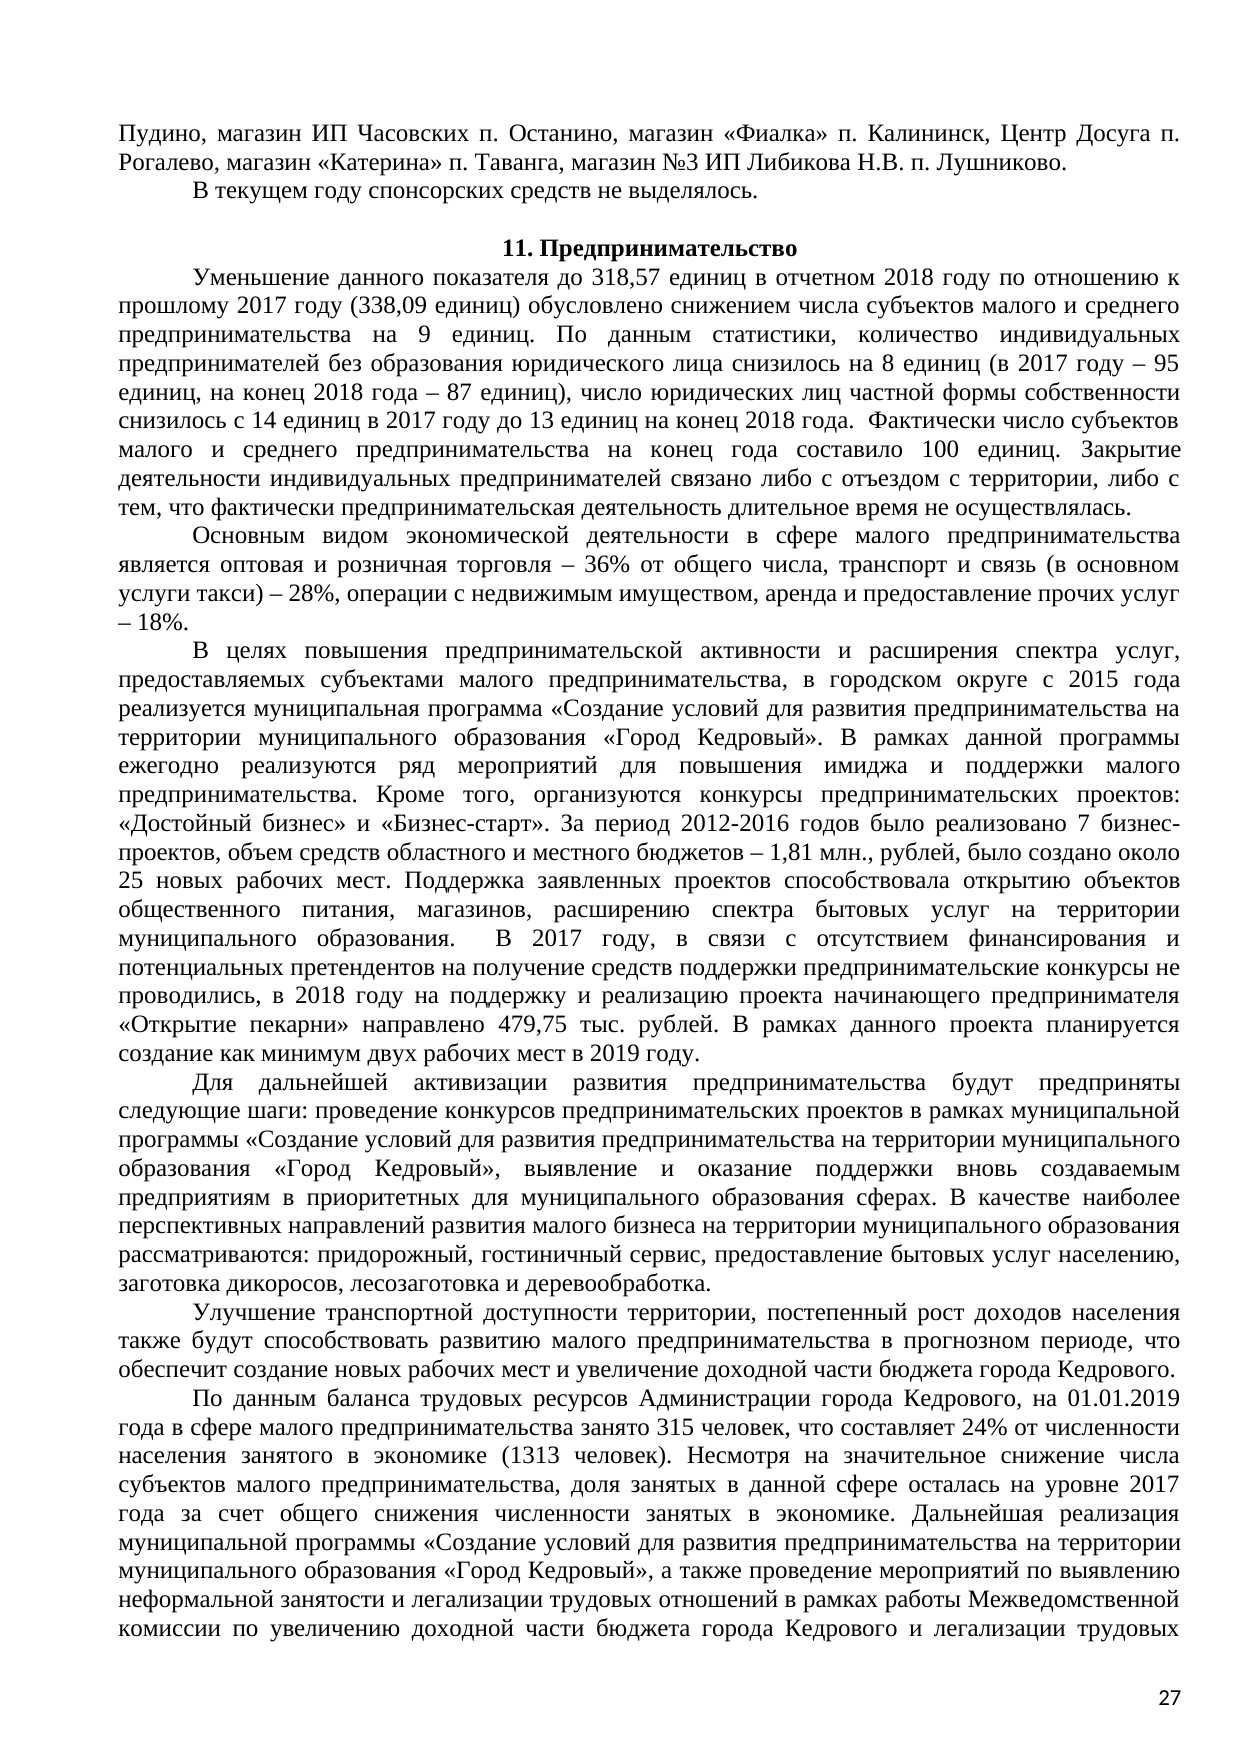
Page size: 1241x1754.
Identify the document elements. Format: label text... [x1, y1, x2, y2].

text Улучшение транспортной доступности территории, постепенный рост доходов населения также будут способствовать развитию малого предпринимательства в прогнозном периоде, что обеспечит создание новых рабочих мест и увеличение доходной части бюджета города Кедрового. [118, 1297, 1181, 1383]
text Уменьшение данного показателя до 318,57 единиц в отчетном 2018 году по отношению к прошлому 2017 году (338,09 единиц) обусловлено снижением числа субъектов малого и среднего предпринимательства на 9 единиц. По данным статистики, количество индивидуальных предпринимателей без образования юридического лица снизилось на 8 единиц (в 2017 году – 95 единиц, на конец 2018 года – 87 единиц), число юридических лиц частной формы собственности снизилось с 14 единиц в 2017 году до 13 единиц на конец 2018 года. Фактически число субъектов малого и среднего предпринимательства на конец года составило 100 единиц. Закрытие деятельности индивидуальных предпринимателей связано либо с отъездом с территории, либо с тем, что фактически предпринимательская деятельность длительное время не осуществлялась. [118, 262, 1181, 521]
text В текущем году спонсорских средств не выделялось. [118, 176, 1181, 204]
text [118, 1383, 1181, 1642]
text Основным видом экономической деятельности в сфере малого предпринимательства является оптовая и розничная торговля – 36% от общего числа, транспорт и связь (в основном услуги такси) – 28%, операции с недвижимым имуществом, аренда и предоставление прочих услуг – 18%. [118, 521, 1181, 636]
text В целях повышения предпринимательской активности и расширения спектра услуг, предоставляемых субъектами малого предпринимательства, в городском округе с 2015 года реализуется муниципальная программа «Создание условий для развития предпринимательства на территории муниципального образования «Город Кедровый». В рамках данной программы ежегодно реализуются ряд мероприятий для повышения имиджа и поддержки малого предпринимательства. Кроме того, организуются конкурсы предпринимательских проектов: «Достойный бизнес» и «Бизнес-старт». За период 2012-2016 годов было реализовано 7 бизнес-проектов, объем средств областного и местного бюджетов – 1,81 млн., рублей, было создано около 25 новых рабочих мест. Поддержка заявленных проектов способствовала открытию объектов общественного питания, магазинов, расширению спектра бытовых услуг на территории муниципального образования. В 2017 году, в связи с отсутствием финансирования и потенциальных претендентов на получение средств поддержки предпринимательские конкурсы не проводились, в 2018 году на поддержку и реализацию проекта начинающего предпринимателя «Открытие пекарни» направлено 479,75 тыс. рублей. В рамках данного проекта планируется создание как минимум двух рабочих мест в 2019 году. [118, 636, 1181, 1067]
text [118, 118, 1181, 176]
text 11. Предпринимательство [118, 233, 1181, 262]
text Для дальнейшей активизации развития предпринимательства будут предприняты следующие шаги: проведение конкурсов предпринимательских проектов в рамках муниципальной программы «Создание условий для развития предпринимательства на территории муниципального образования «Город Кедровый», выявление и оказание поддержки вновь создаваемым предприятиям в приоритетных для муниципального образования сферах. В качестве наиболее перспективных направлений развития малого бизнеса на территории муниципального образования рассматриваются: придорожный, гостиничный сервис, предоставление бытовых услуг населению, заготовка дикоросов, лесозаготовка и деревообработка. [118, 1067, 1181, 1297]
